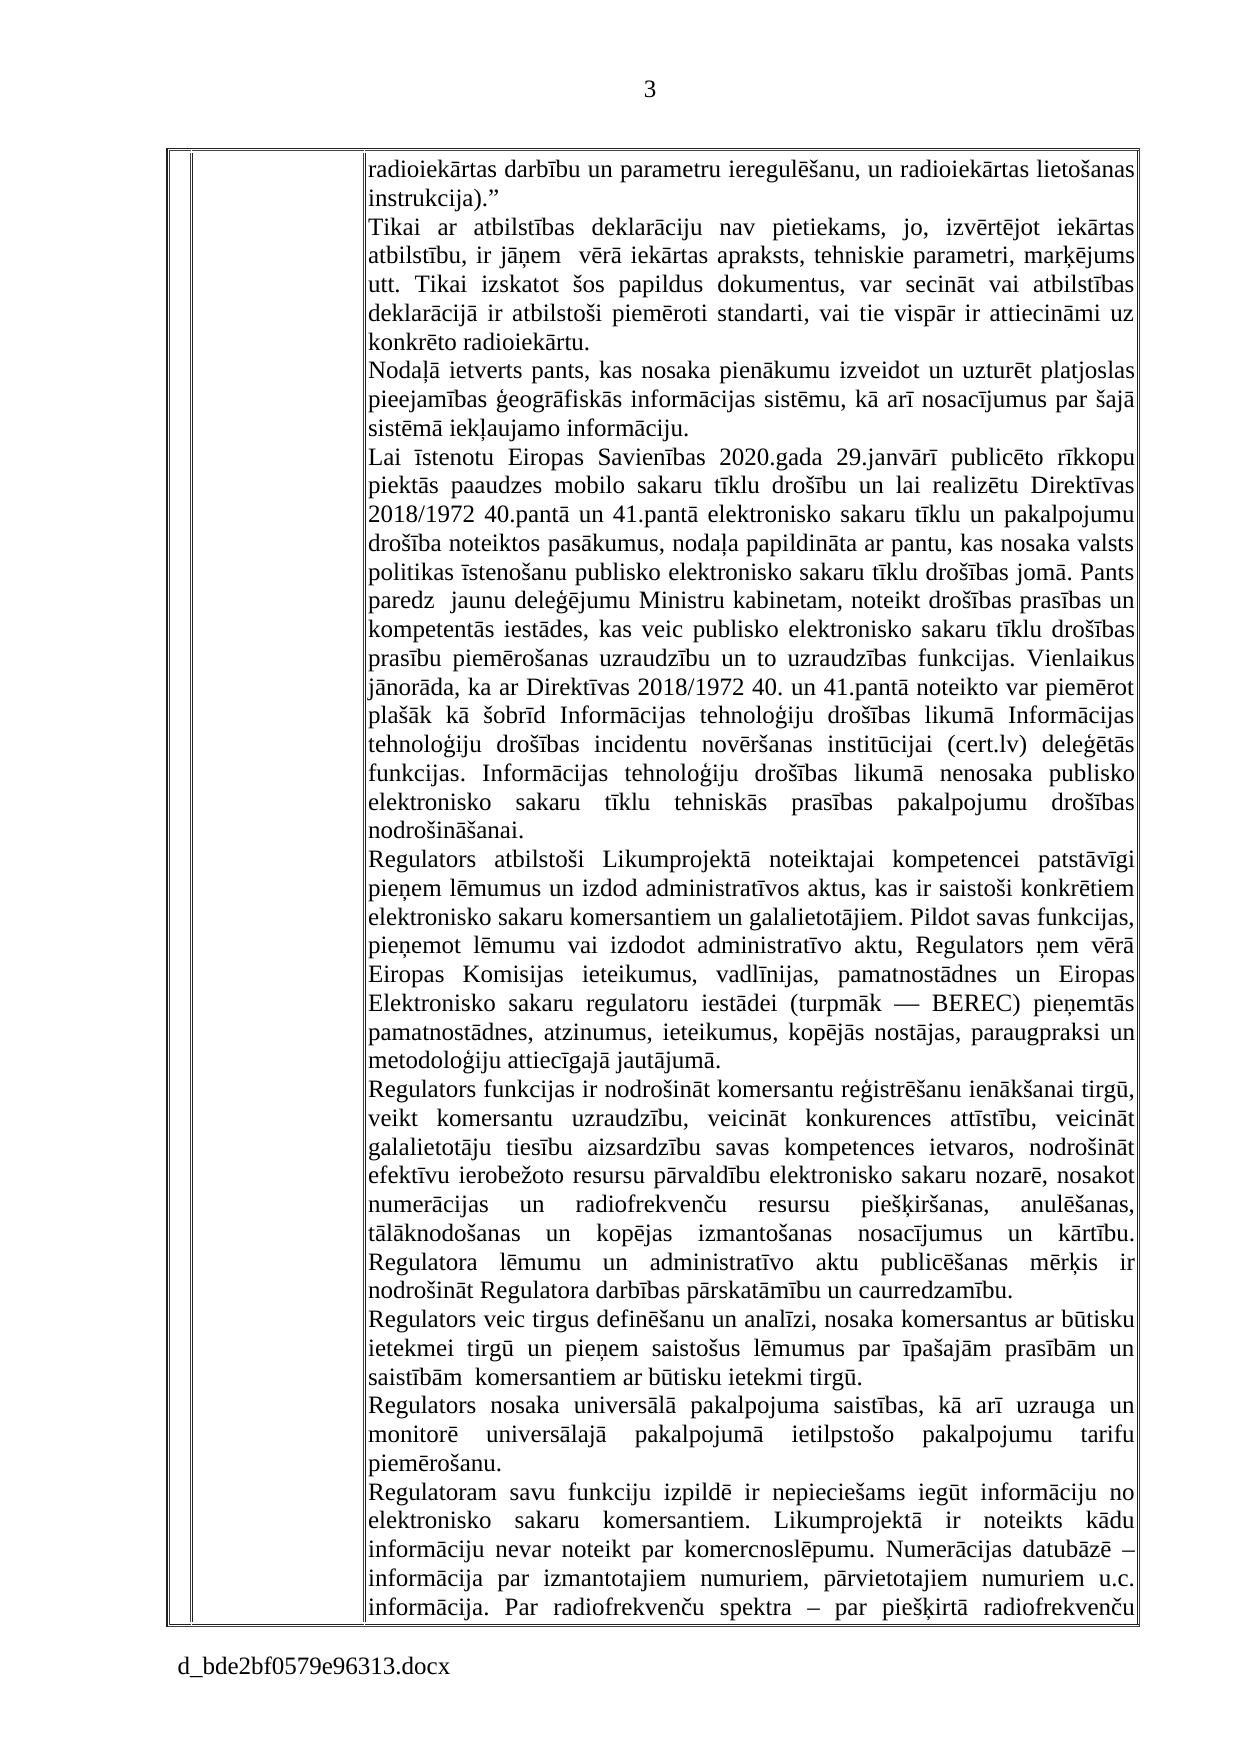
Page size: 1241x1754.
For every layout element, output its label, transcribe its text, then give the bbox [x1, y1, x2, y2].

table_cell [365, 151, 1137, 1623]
table_cell 2. [170, 151, 191, 1623]
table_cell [191, 151, 365, 1623]
